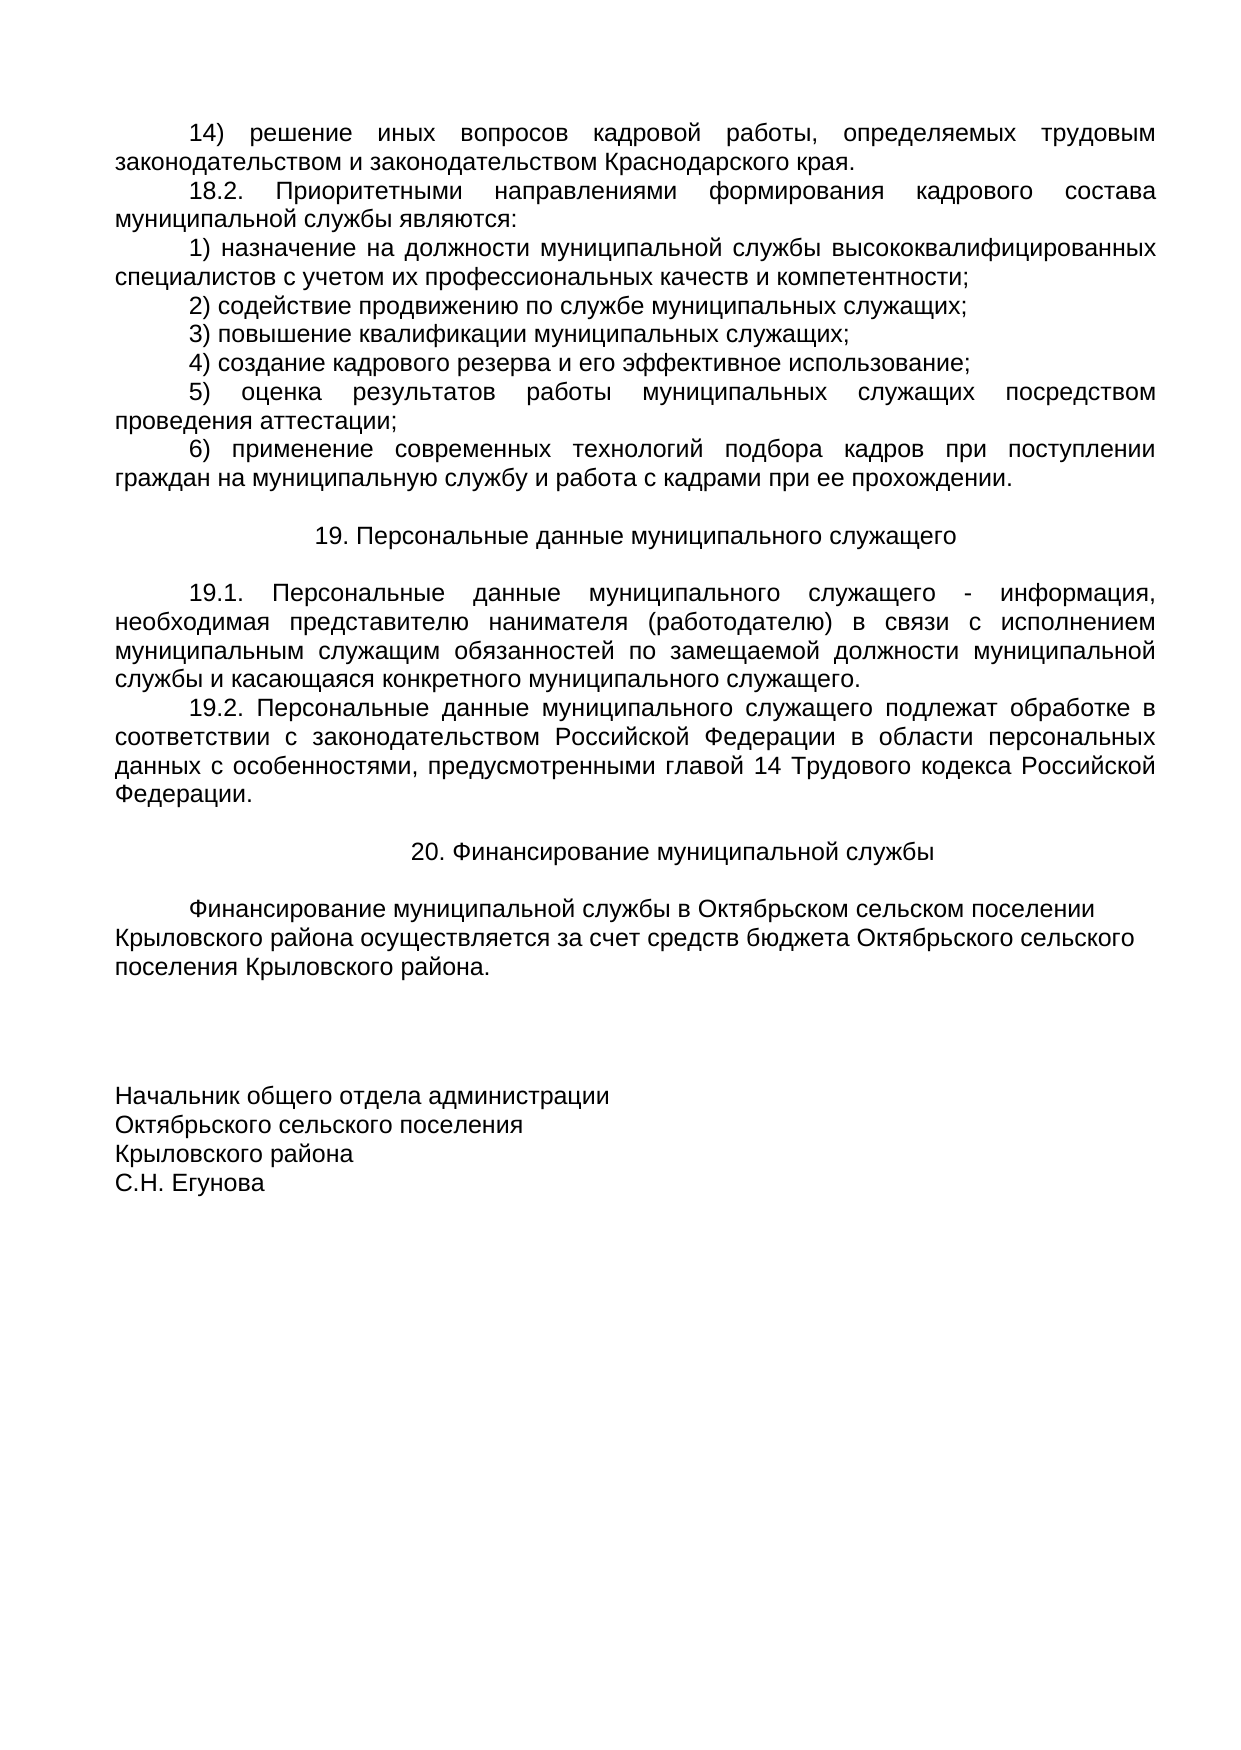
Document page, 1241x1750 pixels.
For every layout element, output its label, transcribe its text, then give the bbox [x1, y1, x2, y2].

text Начальник общего отдела администрации [114, 1081, 1157, 1110]
text С.Н. Егунова [114, 1167, 1157, 1196]
text 20. Финансирование муниципальной службы [114, 837, 1157, 866]
text 14) решение иных вопросов кадровой работы, определяемых трудовым законодательством и законодательством Краснодарского края. [114, 118, 1157, 176]
text 19.2. Персональные данные муниципального служащего подлежат обработке в соответствии с законодательством Российской Федерации в области персональных данных с особенностями, предусмотренными главой 14 Трудового кодекса Российской Федерации. [114, 693, 1157, 808]
text 19. Персональные данные муниципального служащего [114, 521, 1157, 549]
text Финансирование муниципальной службы в Октябрьском сельском поселении Крыловского района осуществляется за счет средств бюджета Октябрьского сельского поселения Крыловского района. [114, 894, 1157, 981]
text 4) создание кадрового резерва и его эффективное использование; [114, 348, 1157, 377]
text Крыловского района [114, 1139, 1157, 1167]
text 1) назначение на должности муниципальной службы высококвалифицированных специалистов с учетом их профессиональных качеств и компетентности; [114, 233, 1157, 291]
text Октябрьского сельского поселения [114, 1110, 1157, 1139]
text 18.2. Приоритетными направлениями формирования кадрового состава муниципальной службы являются: [114, 176, 1157, 233]
text 5) оценка результатов работы муниципальных служащих посредством проведения аттестации; [114, 377, 1157, 434]
text 19.1. Персональные данные муниципального служащего - информация, необходимая представителю нанимателя (работодателю) в связи с исполнением муниципальным служащим обязанностей по замещаемой должности муниципальной службы и касающаяся конкретного муниципального служащего. [114, 578, 1157, 693]
text 2) содействие продвижению по службе муниципальных служащих; [114, 291, 1157, 319]
text 3) повышение квалификации муниципальных служащих; [114, 319, 1157, 348]
text 6) применение современных технологий подбора кадров при поступлении граждан на муниципальную службу и работа с кадрами при ее прохождении. [114, 434, 1157, 492]
